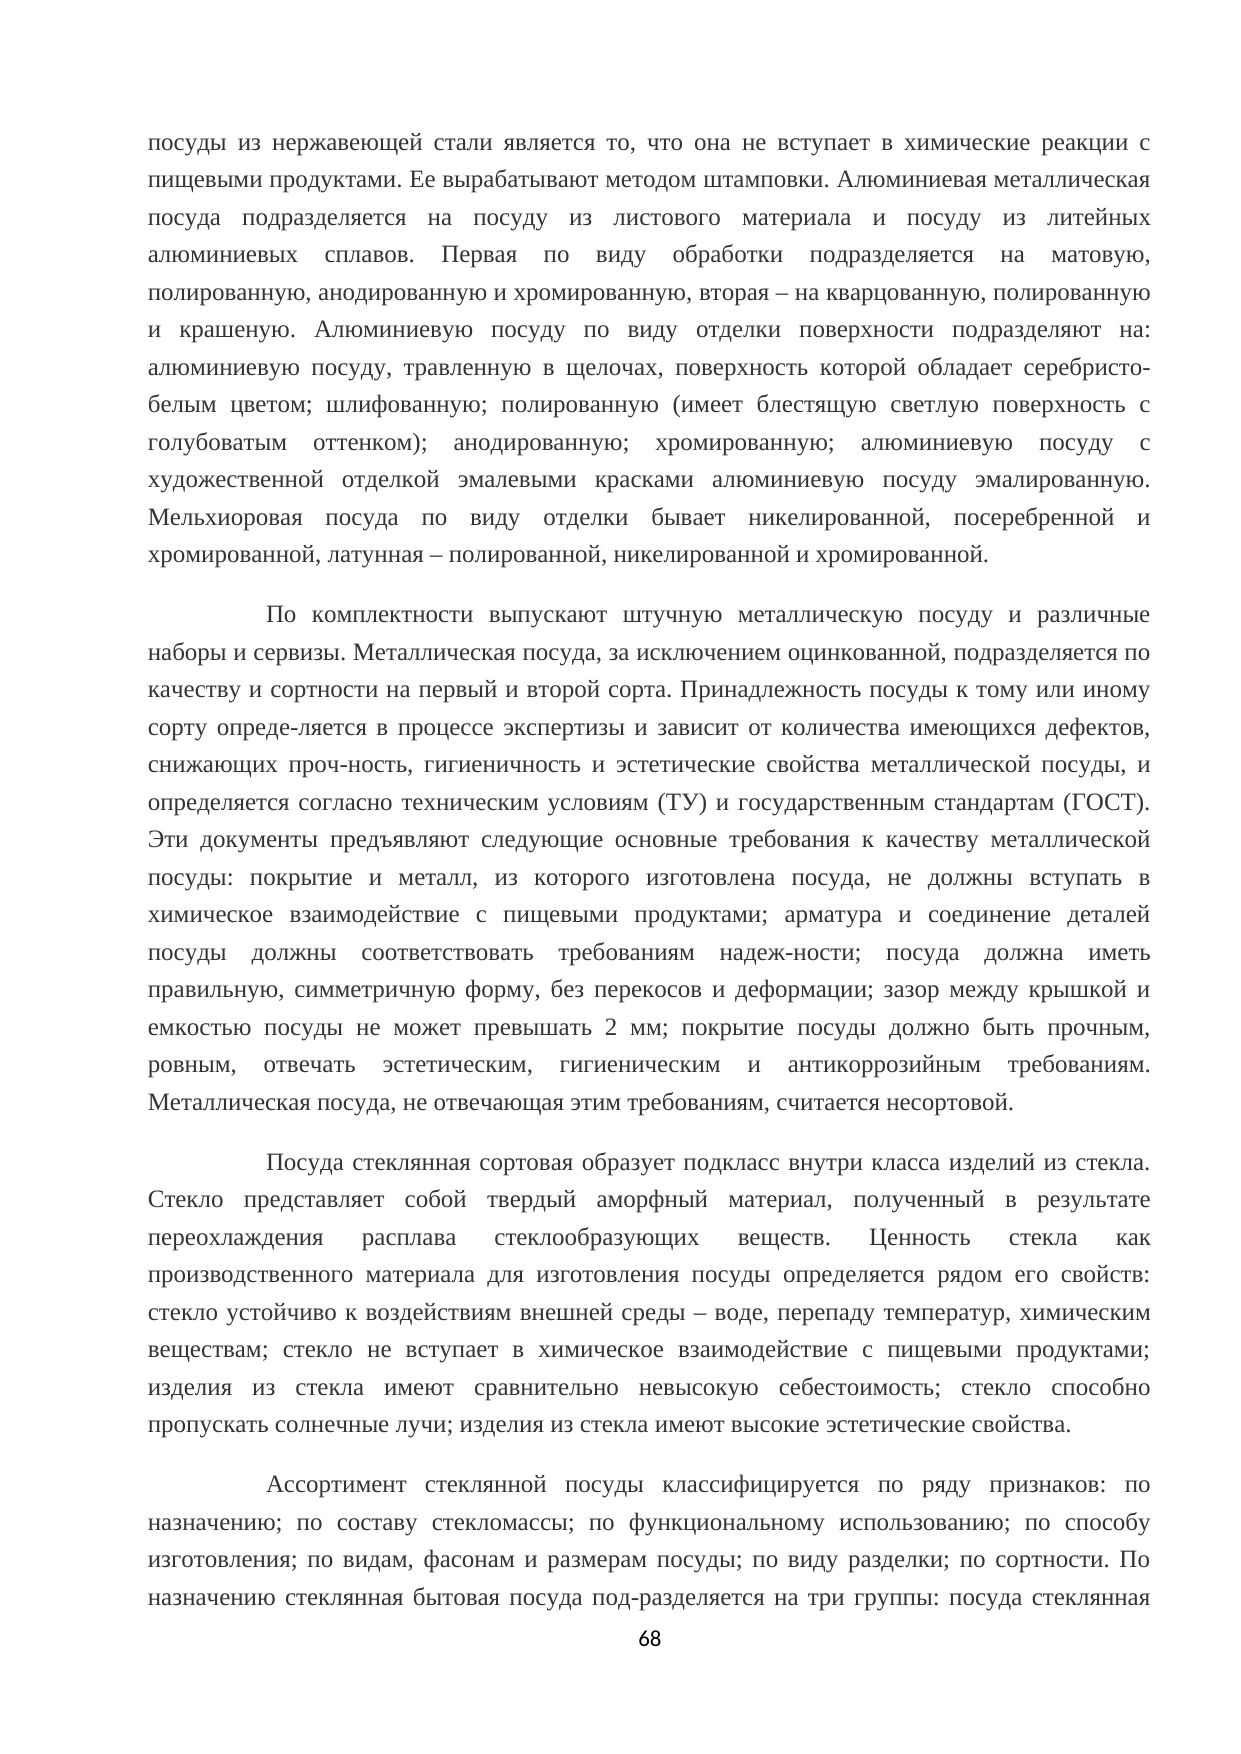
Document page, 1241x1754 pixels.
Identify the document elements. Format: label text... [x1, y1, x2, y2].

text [148, 118, 1152, 568]
text Посуда стеклянная сортовая образует подкласс внутри класса изделий из стекла. Стекло представляет собой твердый аморфный материал, полученный в результате переохлаждения расплава стеклообразующих веществ. Ценность стекла как производственного материала для изготовления посуды определяется рядом его свойств: стекло устойчиво к воздействиям внешней среды – воде, перепаду температур, химическим веществам; стекло не вступает в химическое взаимодействие с пищевыми продуктами; изделия из стекла имеют сравнительно невысокую себестоимость; стекло способно пропускать солнечные лучи; изделия из стекла имеют высокие эстетические свойства. [148, 1138, 1152, 1438]
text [148, 1460, 1152, 1610]
text По комплектности выпускают штучную металлическую посуду и различные наборы и сервизы. Металлическая посуда, за исключением оцинкованной, подразделяется по качеству и сортности на первый и второй сорта. Принадлежность посуды к тому или иному сорту опреде-ляется в процессе экспертизы и зависит от количества имеющихся дефектов, снижающих проч-ность, гигиеничность и эстетические свойства металлической посуды, и определяется согласно техническим условиям (ТУ) и государственным стандартам (ГОСТ). Эти документы предъявляют следующие основные требования к качеству металлической посуды: покрытие и металл, из которого изготовлена посуда, не должны вступать в химическое взаимодействие с пищевыми продуктами; арматура и соединение деталей посуды должны соответствовать требованиям надеж-ности; посуда должна иметь правильную, симметричную форму, без перекосов и деформации; зазор между крышкой и емкостью посуды не может превышать 2 мм; покрытие посуды должно быть прочным, ровным, отвечать эстетическим, гигиеническим и антикоррозийным требованиям. Металлическая посуда, не отвечающая этим требованиям, считается несортовой. [148, 591, 1152, 1116]
